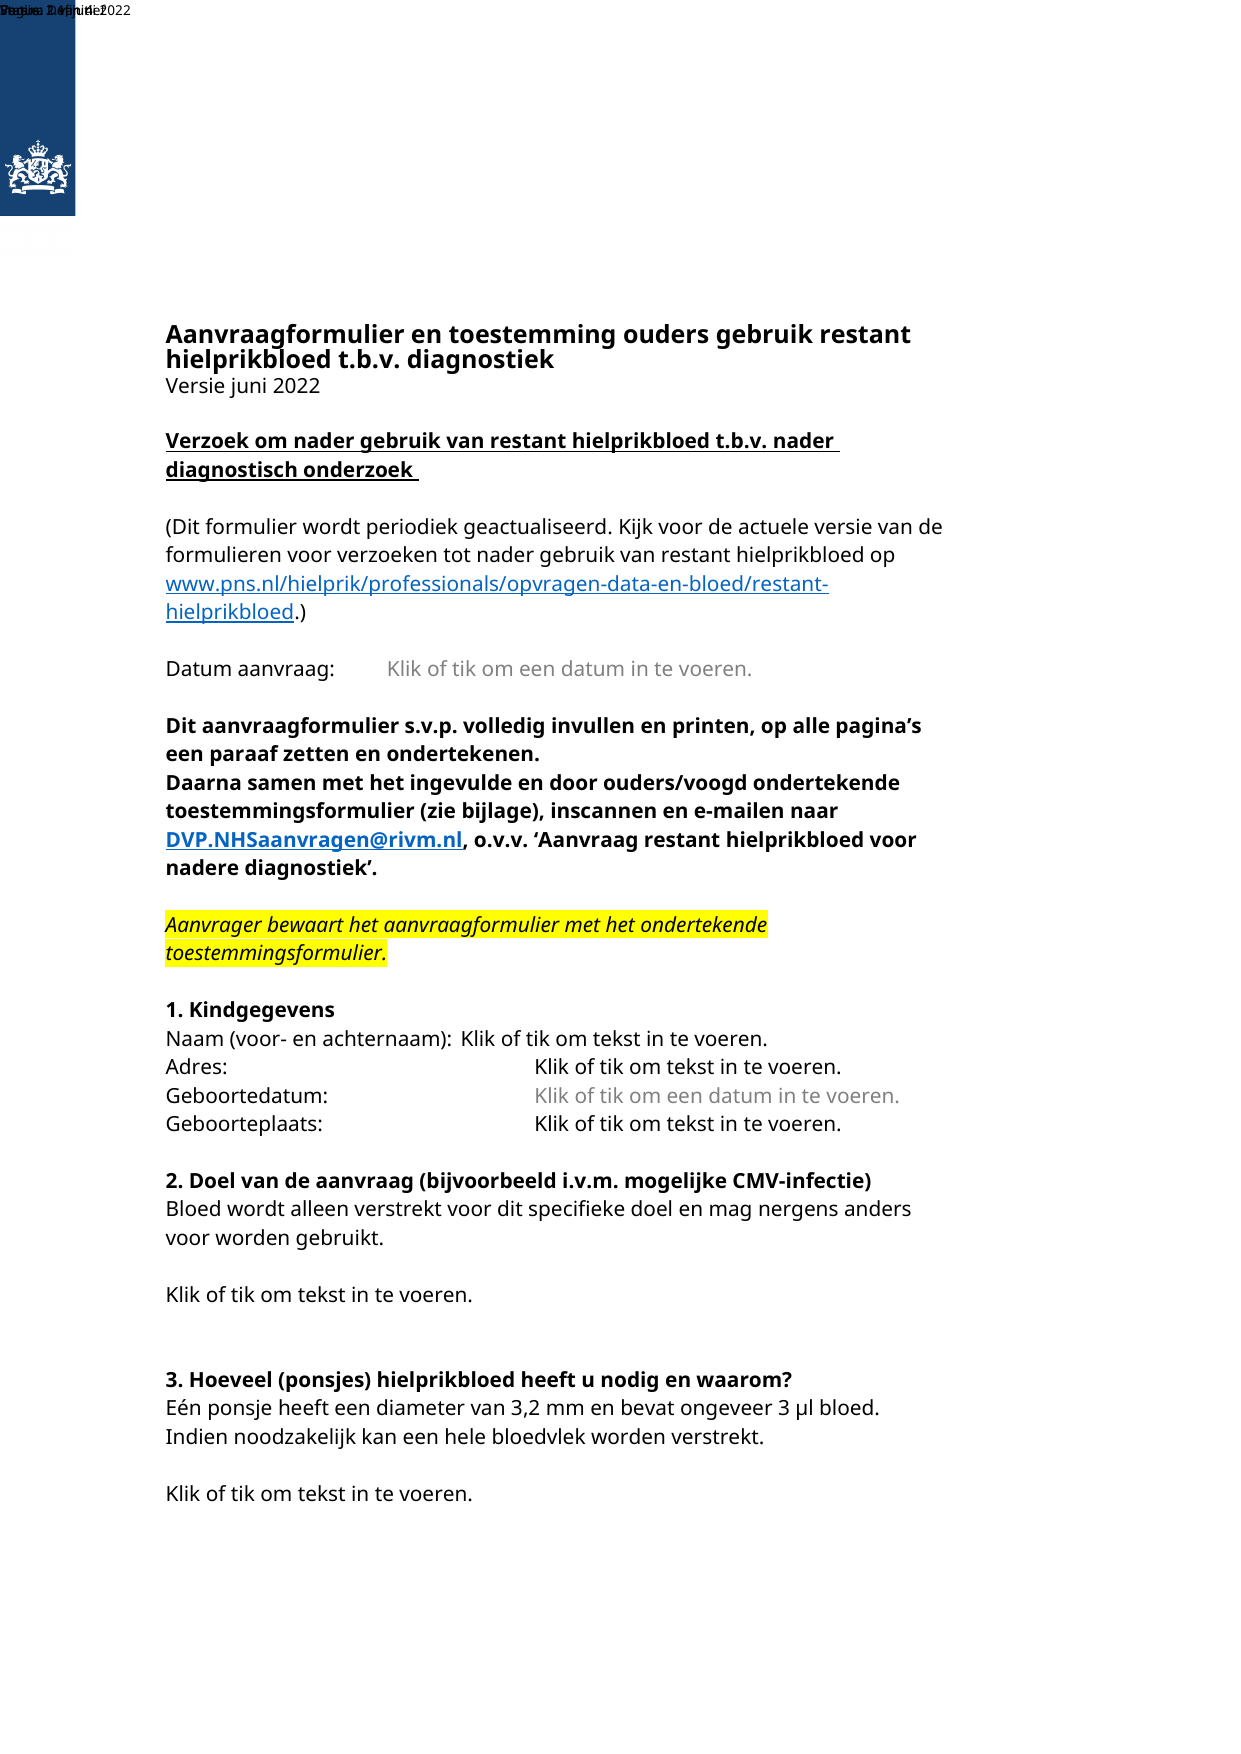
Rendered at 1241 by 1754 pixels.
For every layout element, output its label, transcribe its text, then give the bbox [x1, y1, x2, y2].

text Indien noodzakelijk kan een hele bloedvlek worden verstrekt. [165, 1422, 951, 1450]
text Geboortedatum: [165, 1081, 951, 1109]
text Aanvraagformulier en toestemming ouders gebruik restant hielprikbloed t.b.v. diagnostiek [165, 323, 951, 373]
text 3. Hoeveel (ponsjes) hielprikbloed heeft u nodig en waarom? [165, 1365, 951, 1393]
text Dit aanvraagformulier s.v.p. volledig invullen en printen, op alle pagina’s een paraaf zetten en ondertekenen. [165, 711, 951, 768]
text Naam (voor- en achternaam): [165, 1024, 951, 1052]
text Eén ponsje heeft een diameter van 3,2 mm en bevat ongeveer 3 µl bloed. [165, 1393, 951, 1422]
text Bloed wordt alleen verstrekt voor dit specifieke doel en mag nergens anders voor worden gebruikt. [165, 1194, 951, 1251]
text (Dit formulier wordt periodiek geactualiseerd. Kijk voor de actuele versie van de formulieren voor verzoeken tot nader gebruik van restant hielprikbloed op www.pns.nl/hielprik/professionals/opvragen-data-en-bloed/restant-hielprikbloed.) [165, 512, 951, 626]
text 1. Kindgegevens [165, 995, 951, 1024]
text 2. Doel van de aanvraag (bijvoorbeeld i.v.m. mogelijke CMV-infectie) [165, 1166, 951, 1194]
text Daarna samen met het ingevulde en door ouders/voogd ondertekende toestemmingsformulier (zie bijlage), inscannen en e-mailen naar DVP.NHSaanvragen@rivm.nl, o.v.v. ‘Aanvraag restant hielprikbloed voor nadere diagnostiek’. [165, 768, 951, 882]
text Aanvrager bewaart het aanvraagformulier met het ondertekende toestemmingsformulier. [165, 910, 951, 967]
picture [0, 0, 76, 256]
text Geboorteplaats: [165, 1109, 951, 1138]
text Versie juni 2022 [165, 373, 951, 398]
text Datum aanvraag: [165, 654, 951, 683]
text Adres: [165, 1052, 951, 1081]
text Verzoek om nader gebruik van restant hielprikbloed t.b.v. nader diagnostisch onderzoek [165, 427, 951, 483]
